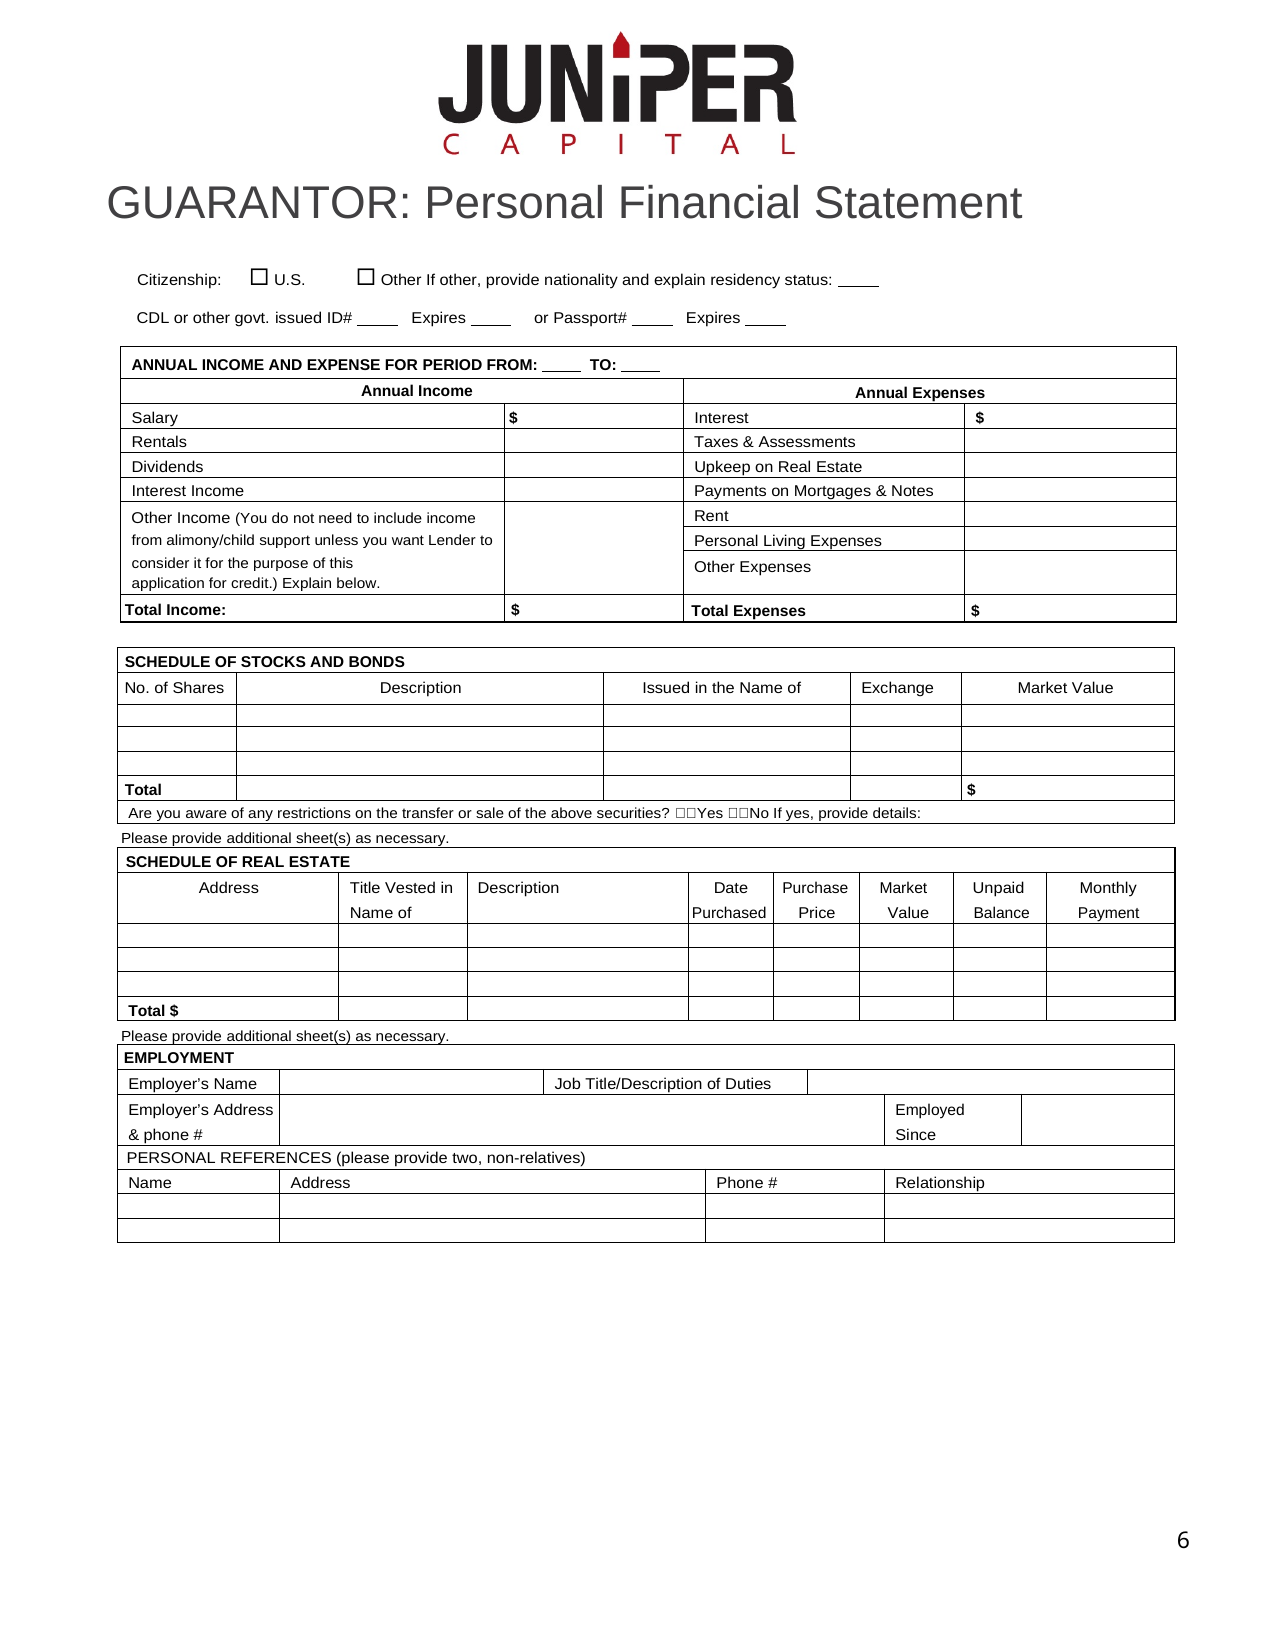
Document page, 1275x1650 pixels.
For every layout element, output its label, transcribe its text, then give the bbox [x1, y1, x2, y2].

table_cell [965, 527, 1176, 550]
text Please provide additional sheet(s) as necessary. [111, 830, 1189, 847]
table_cell [774, 948, 859, 971]
table_cell [774, 924, 859, 947]
table_cell [339, 948, 467, 971]
table_cell Other Income (You do not need to include income from alimony/child support unless you want Lender to consider it for the purpose of this application for credit.) Explain below. [121, 502, 504, 593]
table_cell Personal Living Expenses [684, 527, 964, 550]
table_cell Taxes & Assessments [684, 429, 964, 452]
table_cell [118, 948, 338, 971]
table_cell [860, 924, 953, 947]
table_cell [965, 502, 1176, 526]
table_cell [505, 478, 683, 501]
table_cell [851, 727, 961, 751]
table_cell PERSONAL REFERENCES (please provide two, non-relatives) [118, 1146, 1174, 1168]
table_cell [965, 429, 1176, 452]
table_cell [885, 1194, 1174, 1218]
table_cell [118, 1219, 279, 1242]
table_cell Name [118, 1170, 279, 1193]
table_cell [505, 453, 683, 477]
table_cell Upkeep on Real Estate [684, 453, 964, 477]
table_cell $ [965, 404, 1176, 427]
table_cell [885, 1219, 1174, 1242]
table_cell [604, 727, 850, 751]
table_cell [965, 478, 1176, 501]
table_cell [118, 924, 338, 947]
table_cell [689, 924, 773, 947]
table_cell [774, 997, 859, 1020]
text Citizenship: U.S. Other If other, provide nationality and explain residency status: [100, 269, 1179, 290]
table_cell [237, 705, 603, 726]
table_cell [118, 727, 236, 751]
table_cell [468, 997, 688, 1020]
table_cell [860, 997, 953, 1020]
table_cell [706, 1219, 884, 1242]
table_cell Are you aware of any restrictions on the transfer or sale of the above securities? Yes No If yes, provide details: [118, 801, 1174, 823]
table_cell Description [237, 673, 603, 704]
table_cell [808, 1070, 1174, 1093]
table_cell Employer’s Name [118, 1070, 279, 1093]
table_cell Annual Income [121, 379, 683, 403]
picture [438, 31, 798, 164]
table_cell Other Expenses [684, 551, 964, 593]
table_cell Market Value [860, 873, 953, 923]
table_cell [339, 997, 467, 1020]
table_cell Relationship [885, 1170, 1174, 1193]
text CDL or other govt. issued ID# Expires or Passport# Expires [100, 309, 924, 327]
table_cell [774, 972, 859, 996]
table_cell [468, 948, 688, 971]
table_cell [280, 1194, 705, 1218]
table_cell Employed Since [885, 1095, 1021, 1145]
table_cell Unpaid Balance [954, 873, 1046, 923]
table_cell [954, 997, 1046, 1020]
table_cell Purchase Price [774, 873, 859, 923]
table_header EMPLOYMENT [118, 1045, 1174, 1069]
table_cell [689, 948, 773, 971]
table_cell $ [505, 404, 683, 427]
table_cell Title Vested in Name of [339, 873, 467, 923]
table_cell [1047, 972, 1174, 996]
table_cell Interest Income [121, 478, 504, 501]
table_cell [280, 1219, 705, 1242]
table_cell Market Value [962, 673, 1174, 704]
table_cell Total [118, 776, 236, 800]
table_cell Address [280, 1170, 705, 1193]
table_cell Annual Expenses [684, 379, 1176, 403]
table_header SCHEDULE OF REAL ESTATE [118, 848, 1174, 872]
table_cell [851, 752, 961, 775]
table_cell [851, 705, 961, 726]
text Please provide additional sheet(s) as necessary. [100, 1027, 1189, 1044]
table_cell [505, 429, 683, 452]
table_cell Exchange [851, 673, 961, 704]
table_cell [962, 752, 1174, 775]
table_cell No. of Shares [118, 673, 236, 704]
table_cell [237, 752, 603, 775]
table_cell Job Title/Description of Duties [544, 1070, 807, 1093]
table_cell Phone # [706, 1170, 884, 1193]
table_cell [237, 727, 603, 751]
table_cell Rent [684, 502, 964, 526]
table_cell Description [468, 873, 688, 923]
table_cell Dividends [121, 453, 504, 477]
table_cell [954, 924, 1046, 947]
table_cell [237, 776, 603, 800]
table_cell Total Expenses [684, 595, 964, 621]
table_cell Date Purchased [689, 873, 773, 923]
table_cell [604, 705, 850, 726]
table_cell Address [118, 873, 338, 923]
table_cell [860, 972, 953, 996]
table_header SCHEDULE OF STOCKS AND BONDS [118, 648, 1174, 672]
table_cell [689, 997, 773, 1020]
table_cell [962, 705, 1174, 726]
table_cell Interest [684, 404, 964, 427]
table_cell [954, 972, 1046, 996]
table_header ANNUAL INCOME AND EXPENSE FOR PERIOD FROM: TO: [121, 347, 1176, 378]
table_cell [118, 752, 236, 775]
table_cell [962, 727, 1174, 751]
table_cell [689, 972, 773, 996]
table_cell [954, 948, 1046, 971]
table_cell $ [962, 776, 1174, 800]
table_cell [604, 776, 850, 800]
table_cell [339, 972, 467, 996]
table_cell [468, 972, 688, 996]
table_cell [604, 752, 850, 775]
table_cell Total Income: [121, 595, 504, 621]
table_cell Issued in the Name of [604, 673, 850, 704]
table_cell [118, 972, 338, 996]
table_cell [706, 1194, 884, 1218]
table_cell Employer’s Address & phone # [118, 1095, 279, 1145]
table_cell [965, 453, 1176, 477]
table_cell [1047, 997, 1174, 1020]
table_cell Total $ [118, 997, 338, 1020]
table_cell [118, 705, 236, 726]
table_cell $ [505, 595, 683, 621]
table_cell [118, 1194, 279, 1218]
table_cell [860, 948, 953, 971]
table_cell Rentals [121, 429, 504, 452]
table_cell Payments on Mortgages & Notes [684, 478, 964, 501]
table_cell [280, 1095, 884, 1145]
table_cell [468, 924, 688, 947]
table_cell [1047, 948, 1174, 971]
table_cell Salary [121, 404, 504, 427]
table_cell [851, 776, 961, 800]
subtitle GUARANTOR: Personal Financial Statement [100, 175, 1189, 228]
table_cell [1047, 924, 1174, 947]
table_cell [965, 551, 1176, 593]
table_cell [339, 924, 467, 947]
table_cell [505, 502, 683, 593]
table_cell Monthly Payment [1047, 873, 1174, 923]
table_cell [1022, 1095, 1174, 1145]
table_cell $ [965, 595, 1176, 621]
table_cell [280, 1070, 543, 1093]
